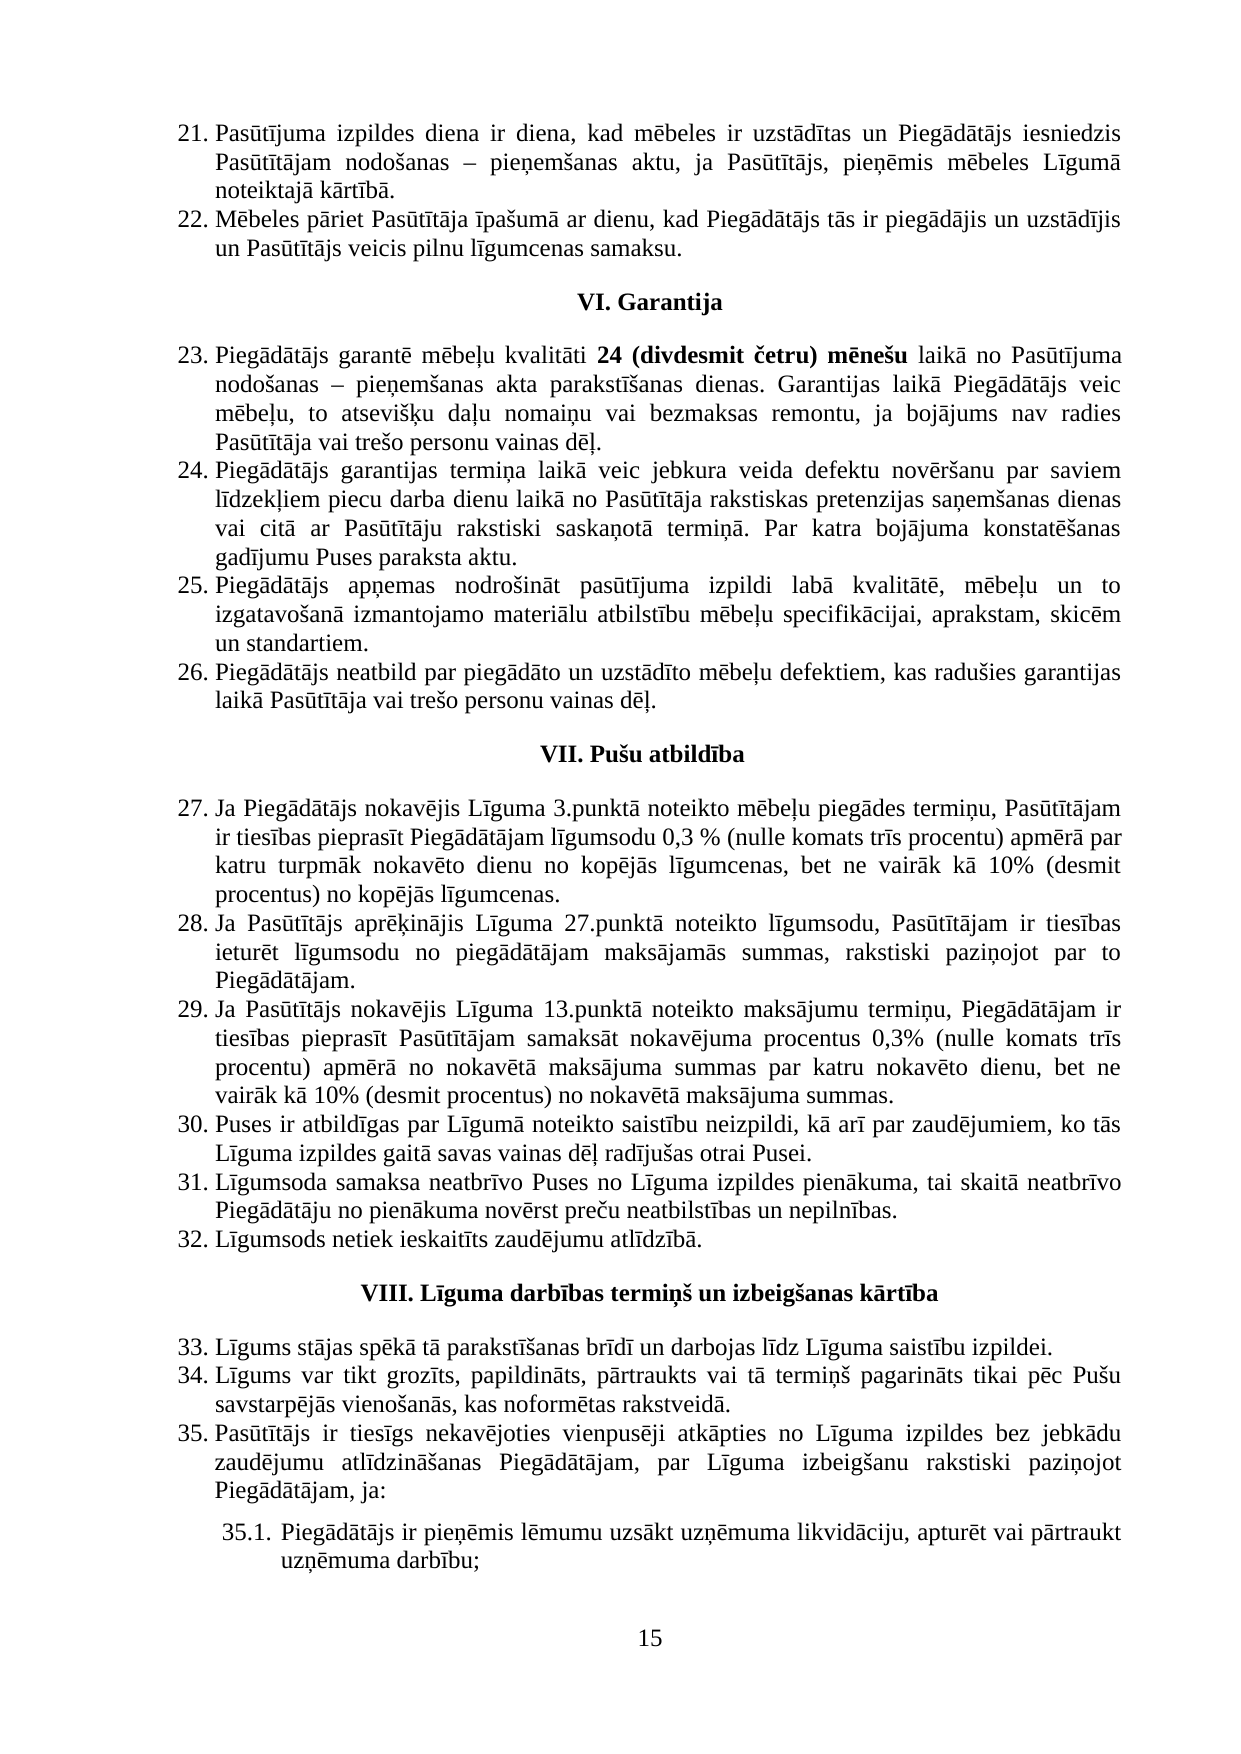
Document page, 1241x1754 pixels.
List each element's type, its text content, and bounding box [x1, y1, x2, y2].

list Līgums var tikt grozīts, papildināts, pārtraukts vai tā termiņš pagarināts tikai pēc Pušu savstarpējās vienošanās, kas noformētas rakstveidā. [177, 1361, 1122, 1418]
list Līgums stājas spēkā tā parakstīšanas brīdī un darbojas līdz Līguma saistību izpildei. [177, 1332, 1122, 1361]
list Līgumsods netiek ieskaitīts zaudējumu atlīdzībā. [177, 1224, 1122, 1253]
text VIII. Līguma darbības termiņš un izbeigšanas kārtība [177, 1278, 1122, 1307]
list Mēbeles pāriet Pasūtītāja īpašumā ar dienu, kad Piegādātājs tās ir piegādājis un uzstādījis un Pasūtītājs veicis pilnu līgumcenas samaksu. [177, 204, 1122, 262]
list Piegādātājs garantijas termiņa laikā veic jebkura veida defektu novēršanu par saviem līdzekļiem piecu darba dienu laikā no Pasūtītāja rakstiskas pretenzijas saņemšanas dienas vai citā ar Pasūtītāju rakstiski saskaņotā termiņā. Par katra bojājuma konstatēšanas gadījumu Puses paraksta aktu. [177, 456, 1122, 571]
list Piegādātājs garantē mēbeļu kvalitāti 24 (divdesmit četru) mēnešu laikā no Pasūtījuma nodošanas – pieņemšanas akta parakstīšanas dienas. Garantijas laikā Piegādātājs veic mēbeļu, to atsevišķu daļu nomaiņu vai bezmaksas remontu, ja bojājums nav radies Pasūtītāja vai trešo personu vainas dēļ. [177, 341, 1122, 456]
list Līgumsoda samaksa neatbrīvo Puses no Līguma izpildes pienākuma, tai skaitā neatbrīvo Piegādātāju no pienākuma novērst preču neatbilstības un nepilnības. [177, 1167, 1122, 1224]
list Piegādātājs neatbild par piegādāto un uzstādīto mēbeļu defektiem, kas radušies garantijas laikā Pasūtītāja vai trešo personu vainas dēļ. [177, 657, 1122, 714]
list Puses ir atbildīgas par Līgumā noteikto saistību neizpildi, kā arī par zaudējumiem, ko tās Līguma izpildes gaitā savas vainas dēļ radījušas otrai Pusei. [177, 1109, 1122, 1167]
list Piegādātājs apņemas nodrošināt pasūtījuma izpildi labā kvalitātē, mēbeļu un to izgatavošanā izmantojamo materiālu atbilstību mēbeļu specifikācijai, aprakstam, skicēm un standartiem. [177, 571, 1122, 657]
list Piegādātājs ir pieņēmis uzsākt uzņēmuma likvidāciju, apturēt vai pārtraukt uzņēmuma darbību; [222, 1517, 1122, 1574]
list Pasūtījuma izpildes diena ir diena, kad mēbeles ir uzstādītas un Piegādātājs iesniedzis Pasūtītājam nodošanas – pieņemšanas aktu, ja Pasūtītājs, pieņēmis mēbeles Līgumā noteiktajā kārtībā. [177, 118, 1122, 204]
list Pasūtītājs ir tiesīgs nekavējoties vienpusēji atkāpties no Līguma izpildes bez jebkādu zaudējumu atlīdzināšanas Piegādātājam, par Līguma izbeigšanu rakstiski paziņojot Piegādātājam, ja: [177, 1418, 1122, 1504]
list Ja Piegādātājs nokavējis Līguma 3.punktā noteikto mēbeļu piegādes termiņu, Pasūtītājam ir tiesības pieprasīt Piegādātājam līgumsodu 0,3 % (nulle komats trīs procentu) apmērā par katru turpmāk nokavēto dienu no kopējās līgumcenas, bet ne vairāk kā 10% (desmit procentus) no kopējās līgumcenas. [177, 793, 1122, 908]
list Ja Pasūtītājs nokavējis Līguma 13.punktā noteikto maksājumu termiņu, Piegādātājam ir tiesības pieprasīt Pasūtītājam samaksāt nokavējuma procentus 0,3% (nulle komats trīs procentu) apmērā no nokavētā maksājuma summas par katru nokavēto dienu, bet ne vairāk kā 10% (desmit procentus) no nokavētā maksājuma summas. [177, 994, 1122, 1109]
list Ja Pasūtītājs aprēķinājis Līguma 27.punktā noteikto līgumsodu, Pasūtītājam ir tiesības ieturēt līgumsodu no piegādātājam maksājamās summas, rakstiski paziņojot par to Piegādātājam. [177, 908, 1122, 994]
text VI. Garantija [177, 287, 1122, 316]
text VII. Pušu atbildība [162, 739, 1122, 768]
